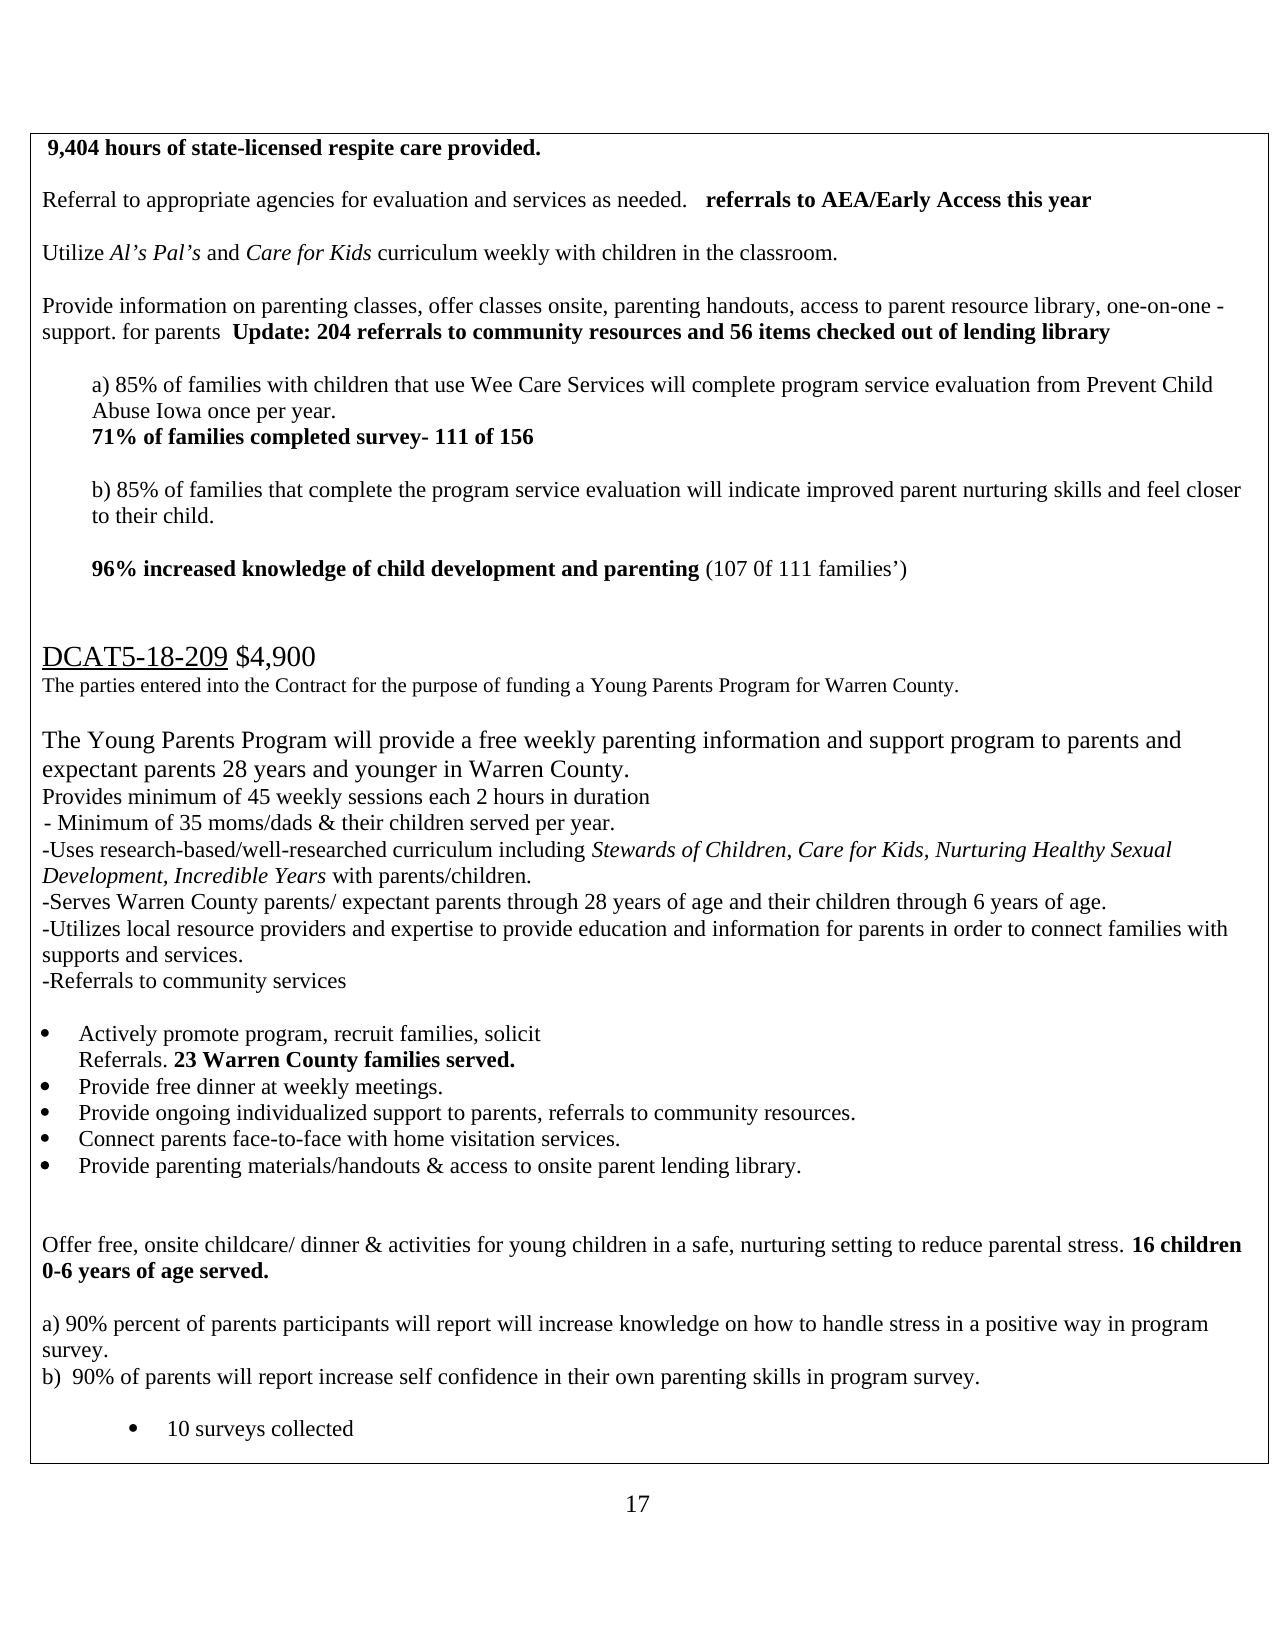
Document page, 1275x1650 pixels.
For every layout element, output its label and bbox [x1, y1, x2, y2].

table_cell [31, 134, 1268, 1463]
